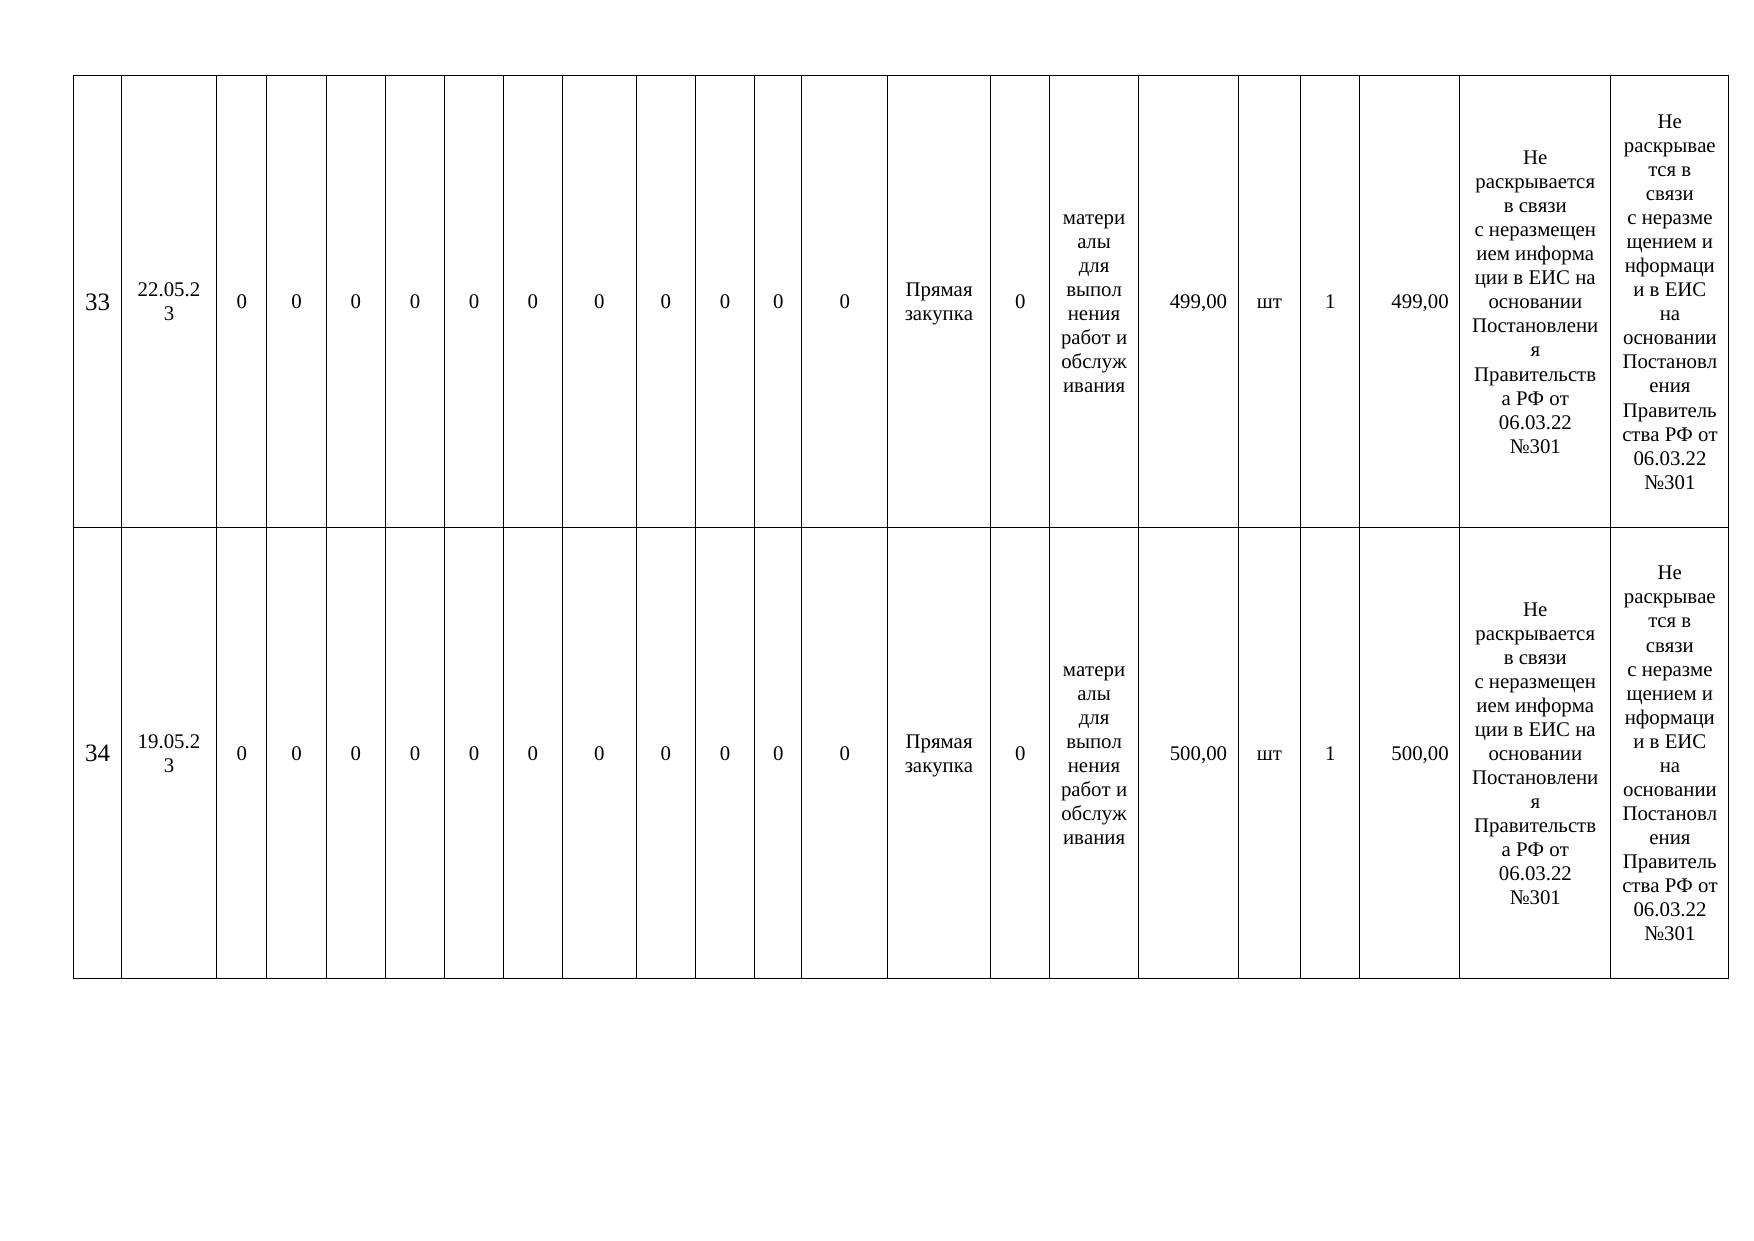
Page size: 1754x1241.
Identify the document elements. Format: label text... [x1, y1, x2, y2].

table_cell 0 [504, 76, 562, 527]
table_cell 499,00 [1139, 76, 1238, 527]
table_cell 0 [267, 528, 326, 978]
table_cell 0 [563, 76, 636, 527]
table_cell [1611, 528, 1728, 978]
table_cell 19.05.23 [122, 528, 216, 978]
table_cell 0 [696, 76, 754, 527]
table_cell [1050, 528, 1138, 978]
table_cell 1 [1301, 76, 1359, 527]
table_cell 0 [327, 76, 385, 527]
table_cell 500,00 [1360, 528, 1459, 978]
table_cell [1611, 76, 1728, 527]
table_cell 0 [217, 76, 266, 527]
table_cell 0 [637, 528, 695, 978]
table_cell 0 [327, 528, 385, 978]
table_cell 33 [74, 76, 121, 527]
table_cell 0 [755, 528, 801, 978]
table_cell 0 [991, 76, 1049, 527]
table_cell 0 [991, 528, 1049, 978]
table_cell Прямая закупка [888, 76, 990, 527]
table_cell 0 [504, 528, 562, 978]
table_cell 0 [445, 76, 503, 527]
table_cell 0 [755, 76, 801, 527]
table_cell 1 [1301, 528, 1359, 978]
table_cell 0 [267, 76, 326, 527]
table_cell 0 [386, 76, 444, 527]
table_cell 0 [696, 528, 754, 978]
table_cell шт [1239, 528, 1300, 978]
table_cell 22.05.23 [122, 76, 216, 527]
table_cell 34 [74, 528, 121, 978]
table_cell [1460, 528, 1610, 978]
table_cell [1460, 76, 1610, 527]
table_cell 0 [217, 528, 266, 978]
table_cell 0 [802, 76, 887, 527]
table_cell 0 [637, 76, 695, 527]
table_cell 0 [386, 528, 444, 978]
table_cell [1050, 76, 1138, 527]
table_cell Прямая закупка [888, 528, 990, 978]
table_cell 0 [563, 528, 636, 978]
table_cell 0 [445, 528, 503, 978]
table_cell 0 [802, 528, 887, 978]
table_cell шт [1239, 76, 1300, 527]
table_cell 500,00 [1139, 528, 1238, 978]
table_cell 499,00 [1360, 76, 1459, 527]
